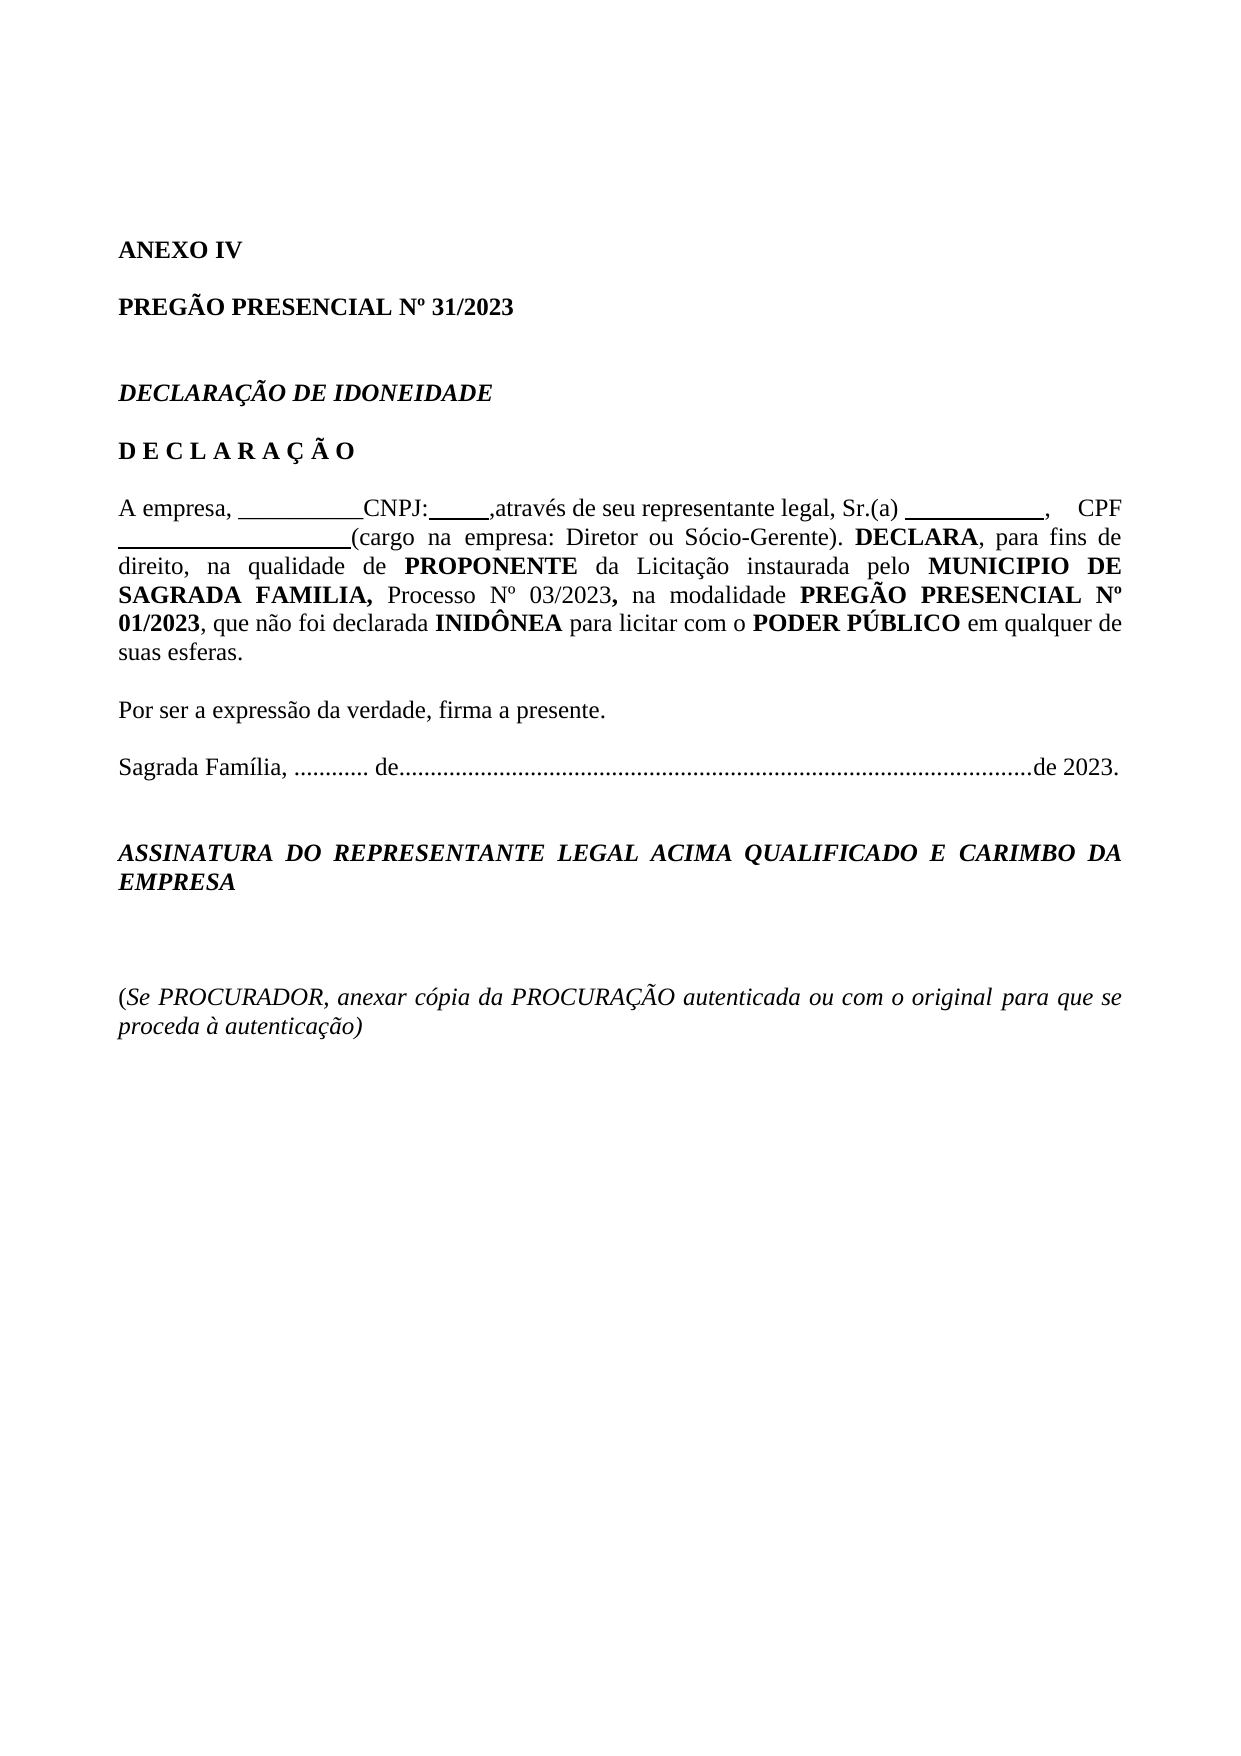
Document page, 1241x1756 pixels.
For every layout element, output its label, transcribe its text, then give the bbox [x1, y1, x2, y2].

text PREGÃO PRESENCIAL Nº 31/2023 [118, 292, 1122, 321]
text (Se PROCURADOR, anexar cópia da PROCURAÇÃO autenticada ou com o original para que se proceda à autenticação) [118, 982, 1122, 1040]
text A empresa, __________CNPJ: ,através de seu representante legal, Sr.(a) , CPF (cargo na empresa: Diretor ou Sócio-Gerente). DECLARA, para fins de direito, na qualidade de PROPONENTE da Licitação instaurada pelo MUNICIPIO DE SAGRADA FAMILIA, Processo Nº 03/2023, na modalidade PREGÃO PRESENCIAL Nº 01/2023, que não foi declarada INIDÔNEA para licitar com o PODER PÚBLICO em qualquer de suas esferas. [118, 493, 1122, 666]
text Por ser a expressão da verdade, firma a presente. [118, 695, 1122, 723]
text ASSINATURA DO REPRESENTANTE LEGAL ACIMA QUALIFICADO E CARIMBO DA EMPRESA [118, 838, 1122, 896]
text ANEXO IV [118, 235, 1122, 263]
text DECLARAÇÃO DE IDONEIDADE [118, 378, 1122, 407]
text Sagrada Família, ............ de de 2023. [118, 752, 1122, 781]
text D E C L A R A Ç Ã O [118, 436, 1122, 465]
